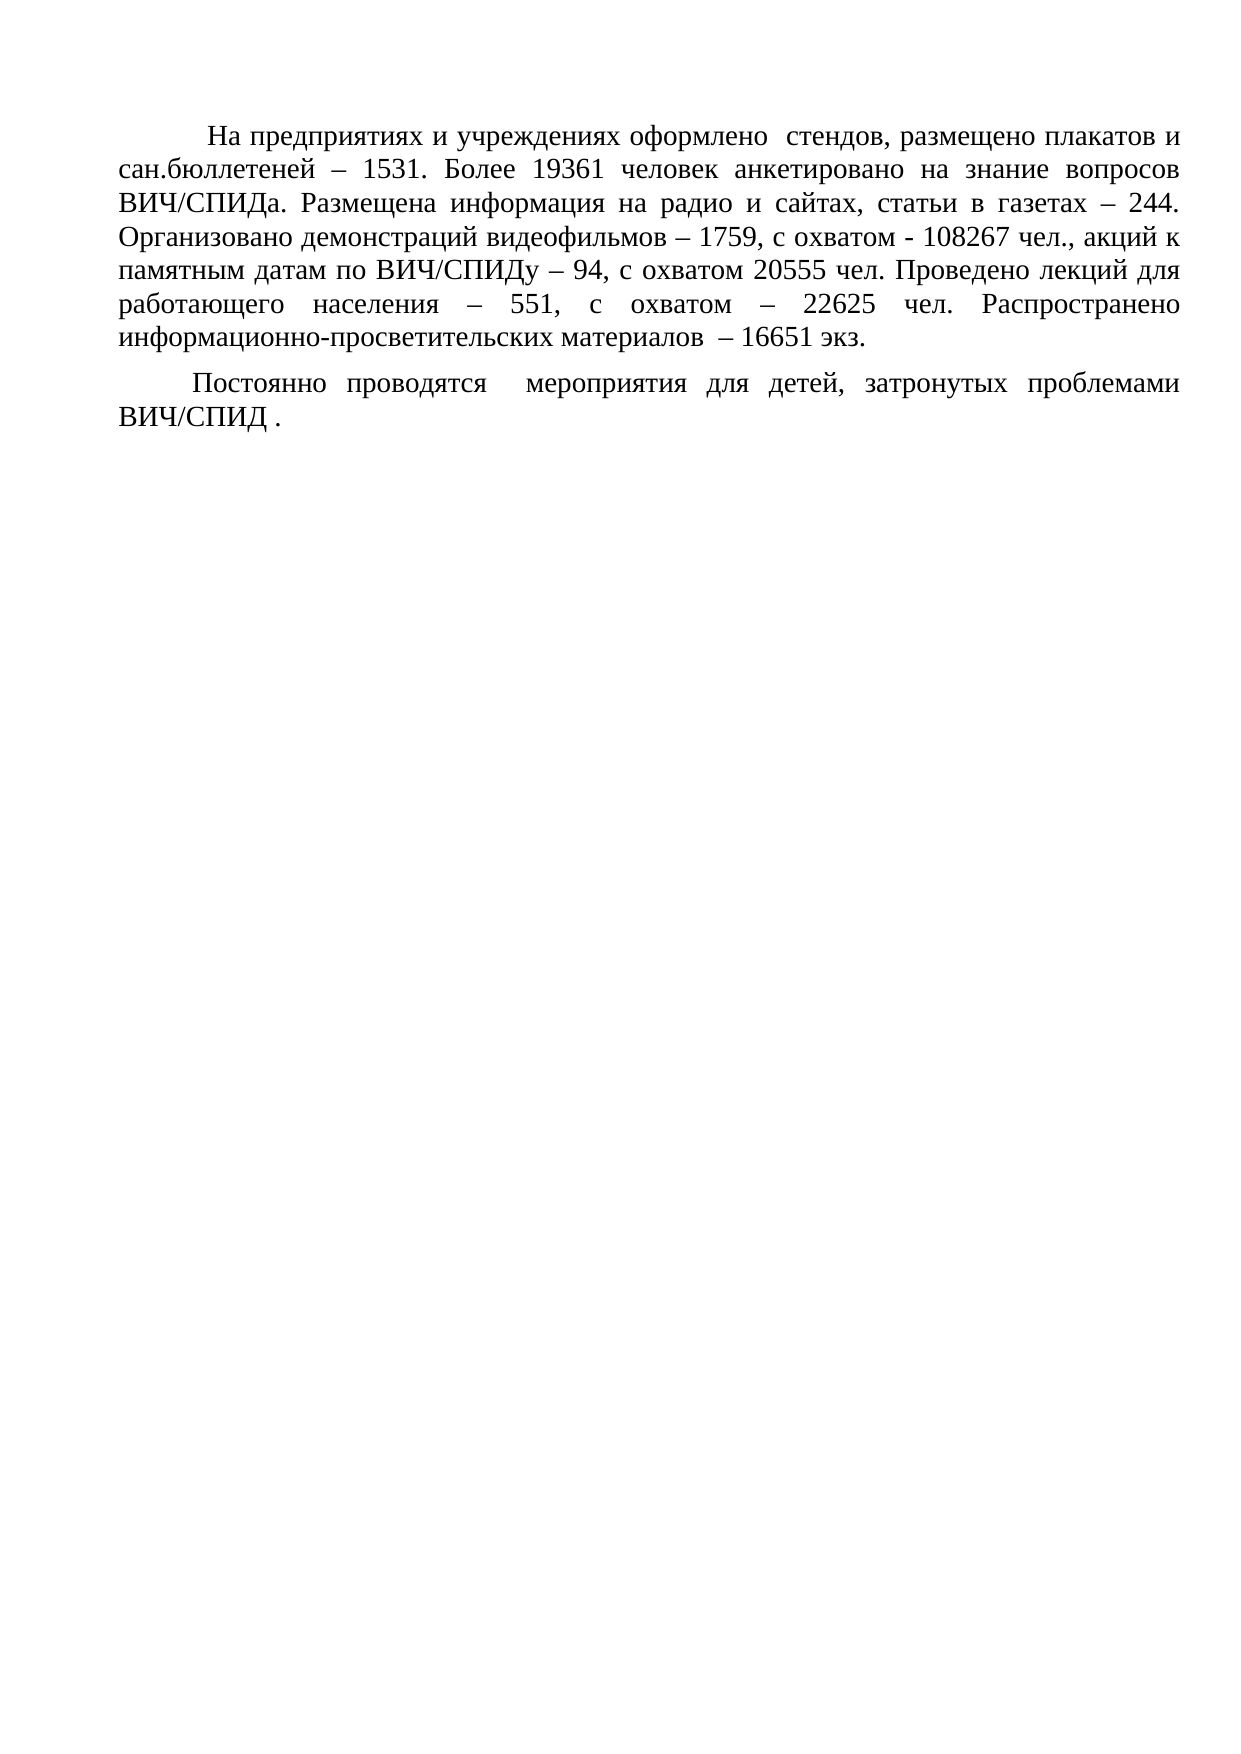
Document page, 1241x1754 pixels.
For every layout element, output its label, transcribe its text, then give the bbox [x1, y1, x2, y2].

text Постоянно проводятся мероприятия для детей, затронутых проблемами ВИЧ/СПИД . [118, 365, 1181, 432]
text На предприятиях и учреждениях оформлено стендов, размещено плакатов и сан.бюллетеней – 1531. Более 19361 человек анкетировано на знание вопросов ВИЧ/СПИДа. Размещена информация на радио и сайтах, статьи в газетах – 244. Организовано демонстраций видеофильмов – 1759, с охватом - 108267 чел., акций к памятным датам по ВИЧ/СПИДу – 94, с охватом 20555 чел. Проведено лекций для работающего населения – 551, с охватом – 22625 чел. Распространено информационно-просветительских материалов – 16651 экз. [118, 118, 1181, 353]
